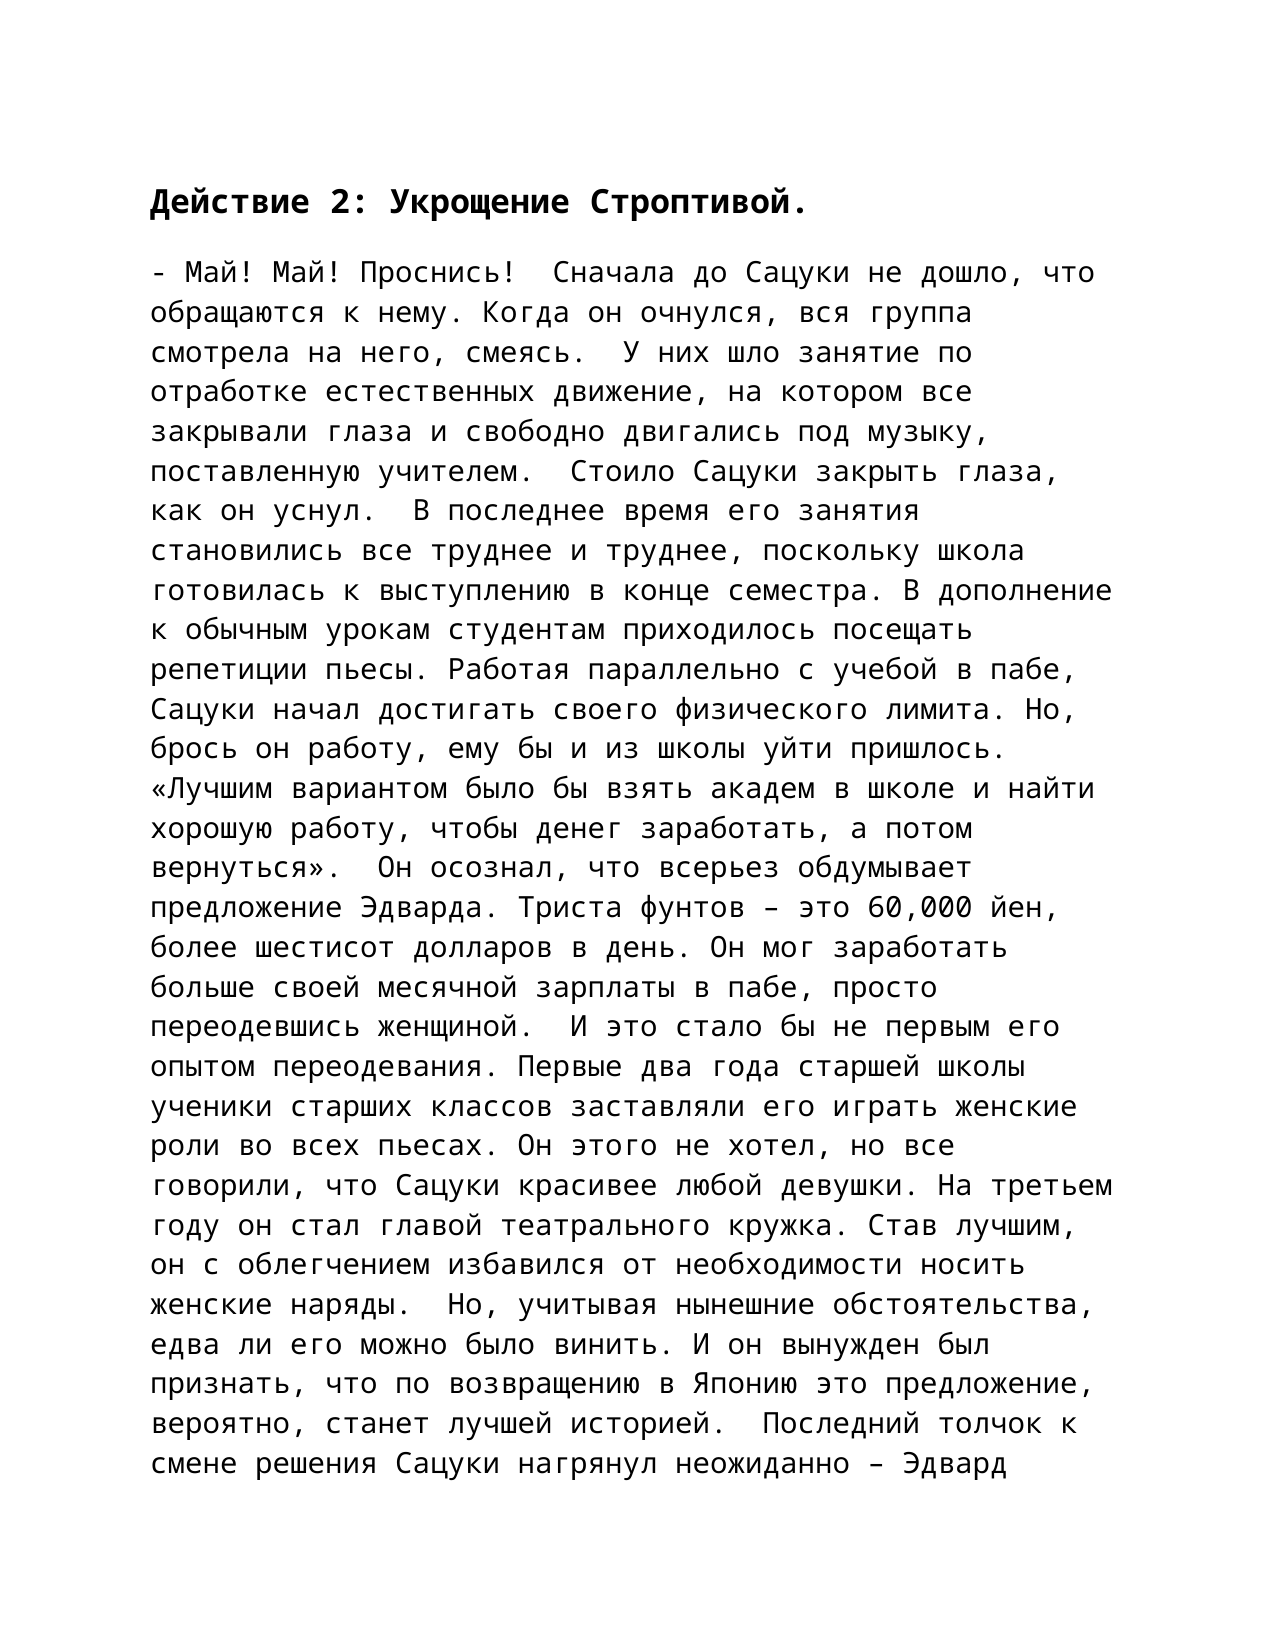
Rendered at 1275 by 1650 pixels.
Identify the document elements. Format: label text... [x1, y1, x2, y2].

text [150, 251, 1125, 1482]
text Действие 2: Укрощение Строптивой. [150, 178, 1125, 223]
